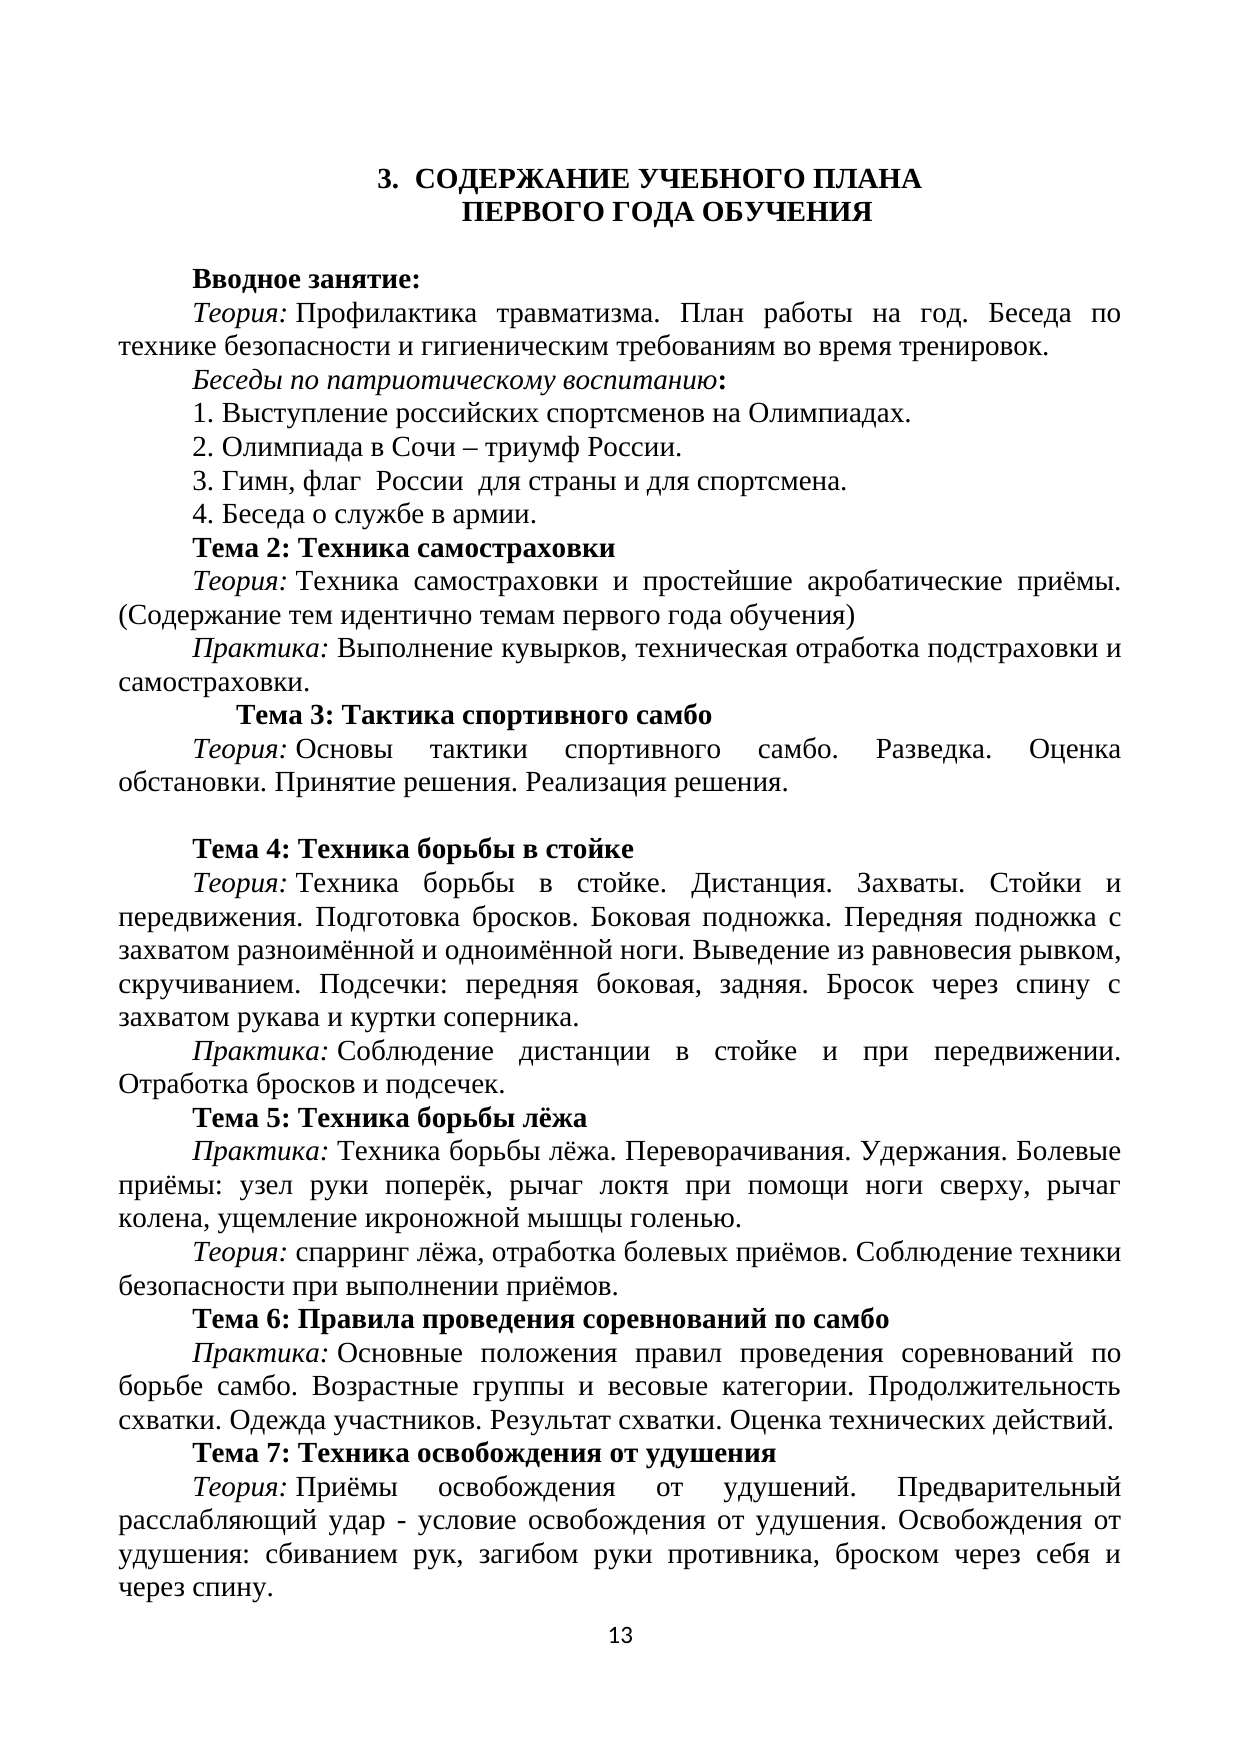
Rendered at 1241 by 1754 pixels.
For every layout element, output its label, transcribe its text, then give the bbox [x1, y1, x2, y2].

text Теория: Техника борьбы в стойке. Дистанция. Захваты. Стойки и передвижения. Подготовка бросков. Боковая подножка. Передняя подножка с захватом разноимённой и одноимённой ноги. Выведение из равновесия рывком, скручиванием. Подсечки: передняя боковая, задняя. Бросок через спину с захватом рукава и куртки соперника. [118, 865, 1122, 1033]
text Тема 6: Правила проведения соревнований по самбо [118, 1301, 1122, 1335]
list Олимпиада в Сочи – триумф России. [118, 429, 1122, 463]
text Теория: Приёмы освобождения от удушений. Предварительный расслабляющий удар - условие освобождения от удушения. Освобождения от удушения: сбиванием рук, загибом руки противника, броском через себя и через спину. [118, 1469, 1122, 1603]
text Теория: спарринг лёжа, отработка болевых приёмов. Соблюдение техники безопасности при выполнении приёмов. [118, 1234, 1122, 1301]
text Практика: Соблюдение дистанции в стойке и при передвижении. Отработка бросков и подсечек. [118, 1033, 1122, 1100]
text Тема 7: Техника освобождения от удушения [118, 1435, 1122, 1469]
text Теория: Основы тактики спортивного самбо. Разведка. Оценка обстановки. Принятие решения. Реализация решения. [118, 731, 1122, 798]
text Тема 2: Техника самостраховки [118, 530, 1122, 563]
text Теория: Профилактика травматизма. План работы на год. Беседа по технике безопасности и гигиеническим требованиям во время тренировок. [118, 295, 1122, 362]
text Тема 4: Техника борьбы в стойке [118, 832, 1122, 865]
list Беседа о службе в армии. [118, 496, 1122, 530]
text Теория: Техника самостраховки и простейшие акробатические приёмы. (Содержание тем идентично темам первого года обучения) [118, 563, 1122, 630]
text Беседы по патриотическому воспитанию: [118, 362, 1122, 396]
list Содержание учебного плана [177, 161, 1122, 194]
list Выступление российских спортсменов на Олимпиадах. [118, 396, 1122, 429]
text Тема 3: Тактика спортивного самбо [118, 697, 1122, 731]
text Практика: Техника борьбы лёжа. Переворачивания. Удержания. Болевые приёмы: узел руки поперёк, рычаг локтя при помощи ноги сверху, рычаг колена, ущемление икроножной мышцы голенью. [118, 1133, 1122, 1234]
text Тема 5: Техника борьбы лёжа [118, 1100, 1122, 1133]
text Практика: Основные положения правил проведения соревнований по борьбе самбо. Возрастные группы и весовые категории. Продолжительность схватки. Одежда участников. Результат схватки. Оценка технических действий. [118, 1335, 1122, 1435]
list Гимн, флаг России для страны и для спортсмена. [118, 463, 1122, 496]
text первого года обучения [177, 194, 1122, 228]
text Практика: Выполнение кувырков, техническая отработка подстраховки и самостраховки. [118, 630, 1122, 697]
text Вводное занятие: [118, 261, 1122, 295]
